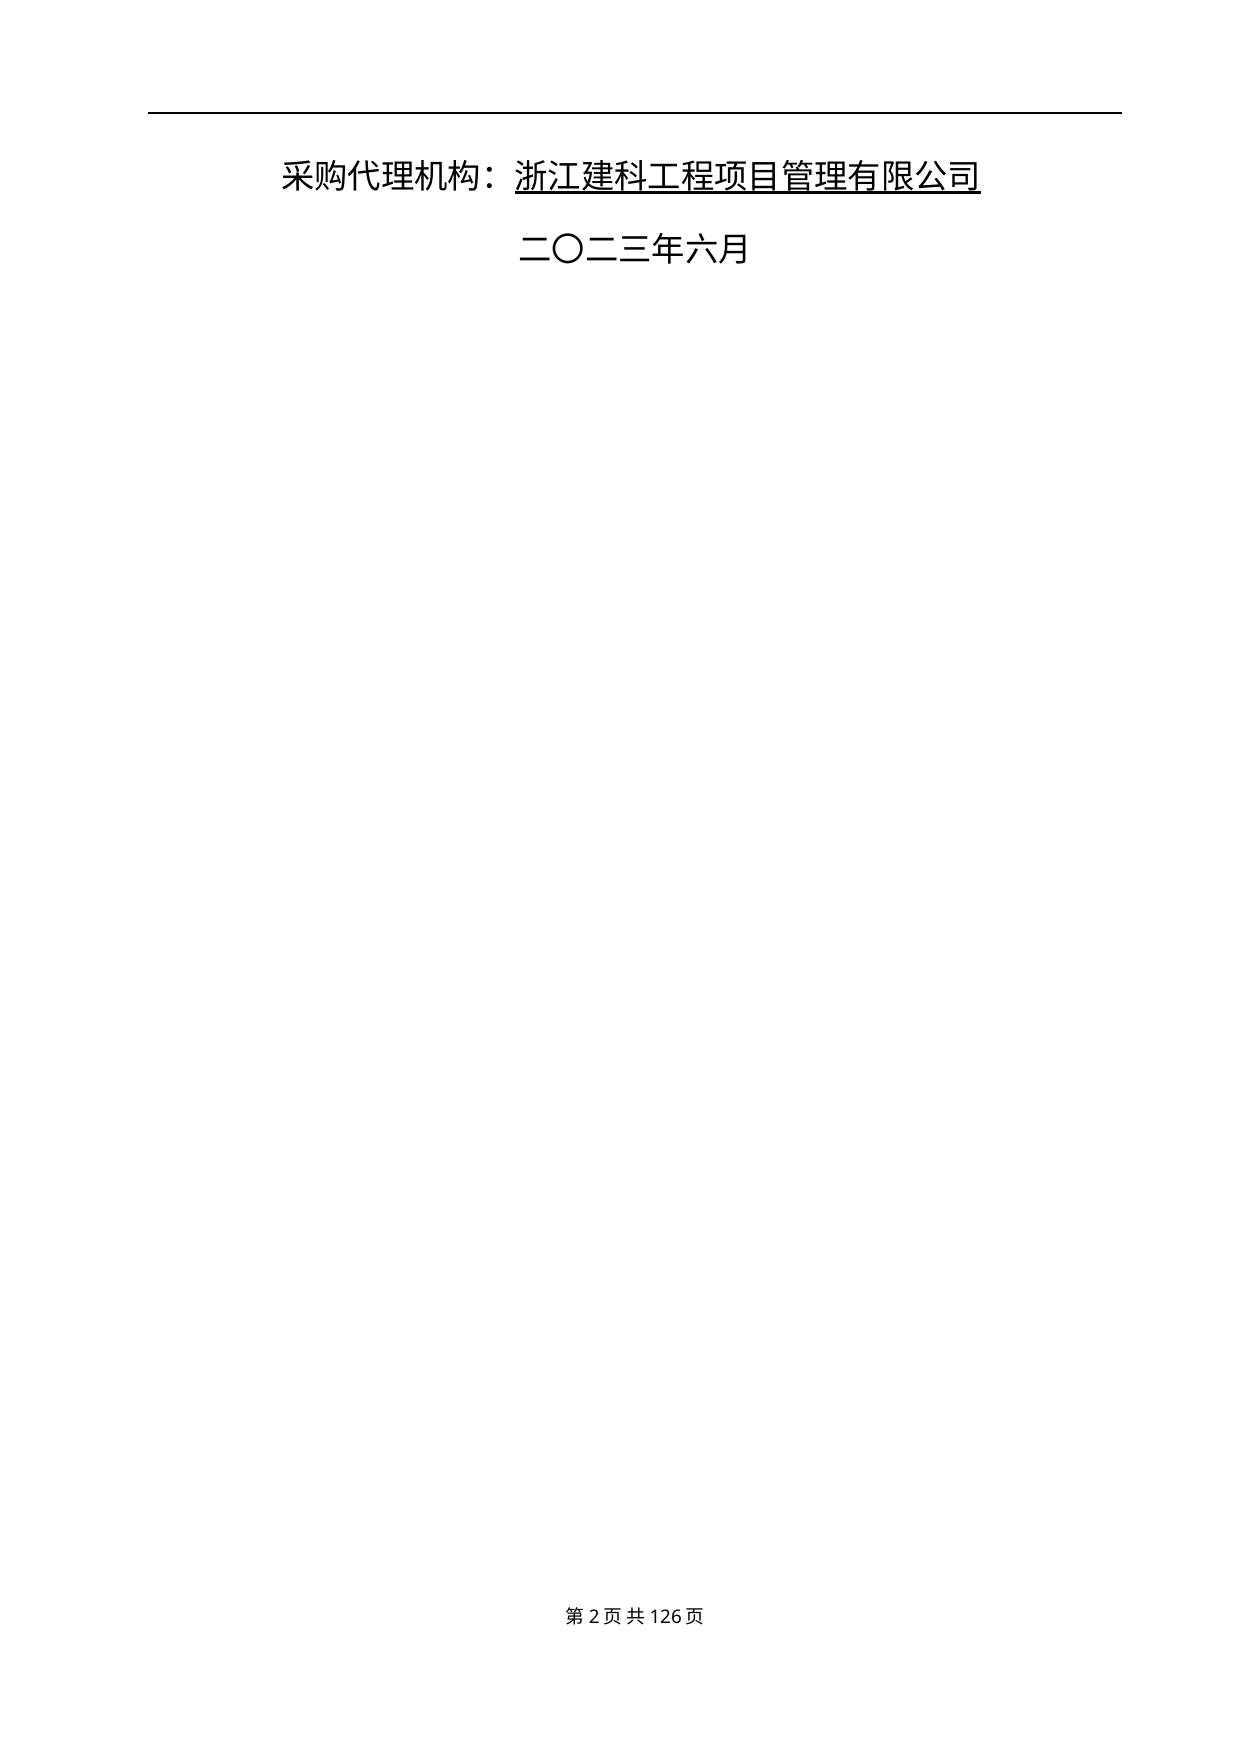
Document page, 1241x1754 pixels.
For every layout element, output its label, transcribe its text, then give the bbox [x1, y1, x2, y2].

text 二〇二三年六月 [148, 222, 1122, 271]
text 采购代理机构：浙江建科工程项目管理有限公司 [148, 150, 1122, 198]
